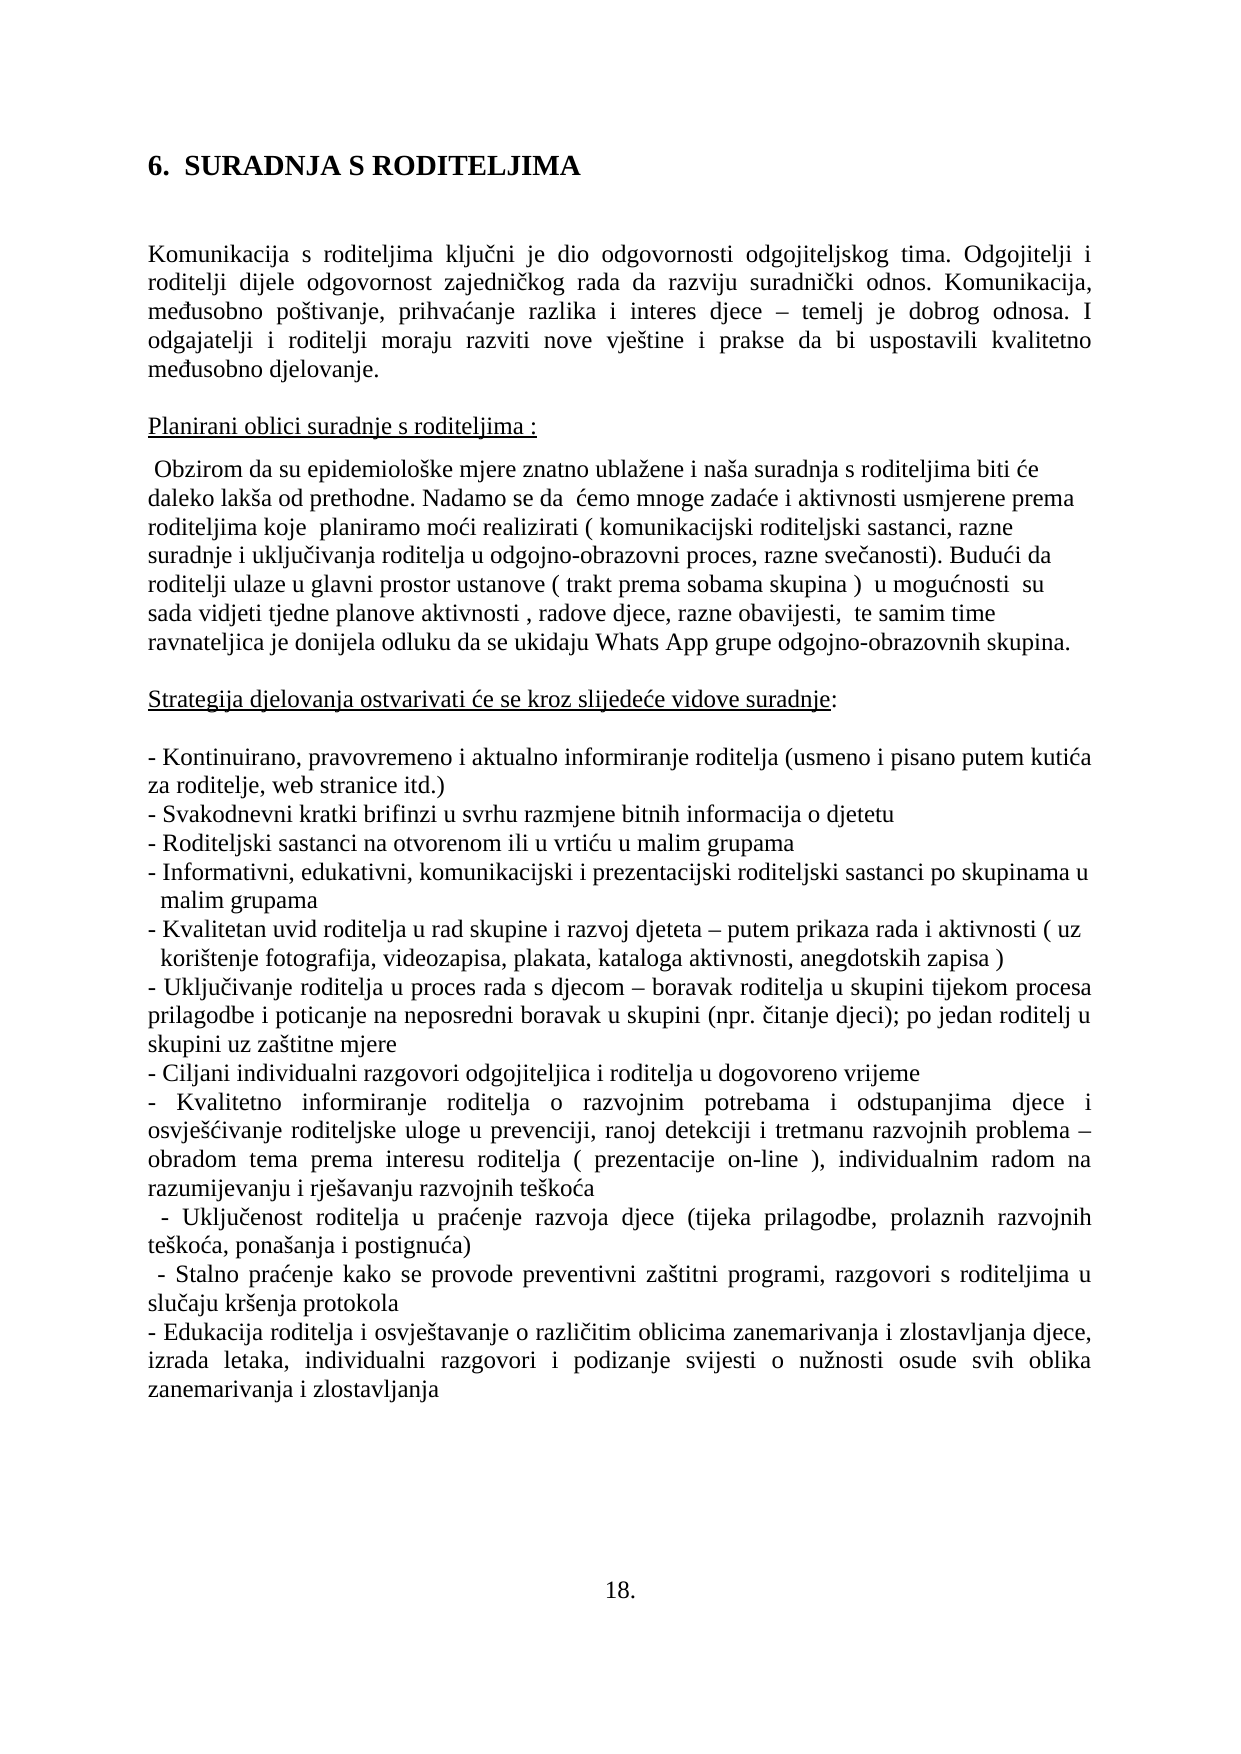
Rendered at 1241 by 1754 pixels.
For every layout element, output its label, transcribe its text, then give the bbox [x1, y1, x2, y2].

text 6. SURADNJA S RODITELJIMA [148, 148, 1093, 181]
text korištenje fotografija, videozapisa, plakata, kataloga aktivnosti, anegdotskih zapisa ) [148, 943, 1093, 972]
text - Stalno praćenje kako se provode preventivni zaštitni programi, razgovori s roditeljima u slučaju kršenja protokola [148, 1259, 1093, 1317]
text Strategija djelovanja ostvarivati će se kroz slijedeće vidove suradnje: [148, 684, 1093, 713]
text malim grupama [148, 886, 1093, 914]
text Obzirom da su epidemiološke mjere znatno ublažene i naša suradnja s roditeljima biti će daleko lakša od prethodne. Nadamo se da ćemo mnoge zadaće i aktivnosti usmjerene prema roditeljima koje planiramo moći realizirati ( komunikacijski roditeljski sastanci, razne suradnje i uključivanja roditelja u odgojno-obrazovni proces, razne svečanosti). Budući da roditelji ulaze u glavni prostor ustanove ( trakt prema sobama skupina ) u mogućnosti su sada vidjeti tjedne planove aktivnosti , radove djece, razne obavijesti, te samim time ravnateljica je donijela odluku da se ukidaju Whats App grupe odgojno-obrazovnih skupina. [148, 454, 1093, 656]
text - Edukacija roditelja i osvještavanje o različitim oblicima zanemarivanja i zlostavljanja djece, izrada letaka, individualni razgovori i podizanje svijesti o nužnosti osude svih oblika zanemarivanja i zlostavljanja [148, 1317, 1093, 1403]
text - Svakodnevni kratki brifinzi u svrhu razmjene bitnih informacija o djetetu [148, 799, 1093, 828]
text - Informativni, edukativni, komunikacijski i prezentacijski roditeljski sastanci po skupinama u [148, 857, 1093, 886]
text - Kvalitetan uvid roditelja u rad skupine i razvoj djeteta – putem prikaza rada i aktivnosti ( uz [148, 914, 1093, 943]
text 18. [148, 1576, 1093, 1604]
text - Roditeljski sastanci na otvorenom ili u vrtiću u malim grupama [148, 828, 1093, 857]
text Komunikacija s roditeljima ključni je dio odgovornosti odgojiteljskog tima. Odgojitelji i roditelji dijele odgovornost zajedničkog rada da razviju suradnički odnos. Komunikacija, međusobno poštivanje, prihvaćanje razlika i interes djece – temelj je dobrog odnosa. I odgajatelji i roditelji moraju razviti nove vještine i prakse da bi uspostavili kvalitetno međusobno djelovanje. [148, 239, 1093, 382]
text - Uključivanje roditelja u proces rada s djecom – boravak roditelja u skupini tijekom procesa prilagodbe i poticanje na neposredni boravak u skupini (npr. čitanje djeci); po jedan roditelj u skupini uz zaštitne mjere [148, 972, 1093, 1058]
text - Kontinuirano, pravovremeno i aktualno informiranje roditelja (usmeno i pisano putem kutića za roditelje, web stranice itd.) [148, 742, 1093, 799]
text - Uključenost roditelja u praćenje razvoja djece (tijeka prilagodbe, prolaznih razvojnih teškoća, ponašanja i postignuća) [148, 1202, 1093, 1259]
text - Kvalitetno informiranje roditelja o razvojnim potrebama i odstupanjima djece i osvješćivanje roditeljske uloge u prevenciji, ranoj detekciji i tretmanu razvojnih problema – obradom tema prema interesu roditelja ( prezentacije on-line ), individualnim radom na razumijevanju i rješavanju razvojnih teškoća [148, 1087, 1093, 1202]
text - Ciljani individualni razgovori odgojiteljica i roditelja u dogovoreno vrijeme [148, 1058, 1093, 1087]
text Planirani oblici suradnje s roditeljima : [148, 411, 1093, 440]
